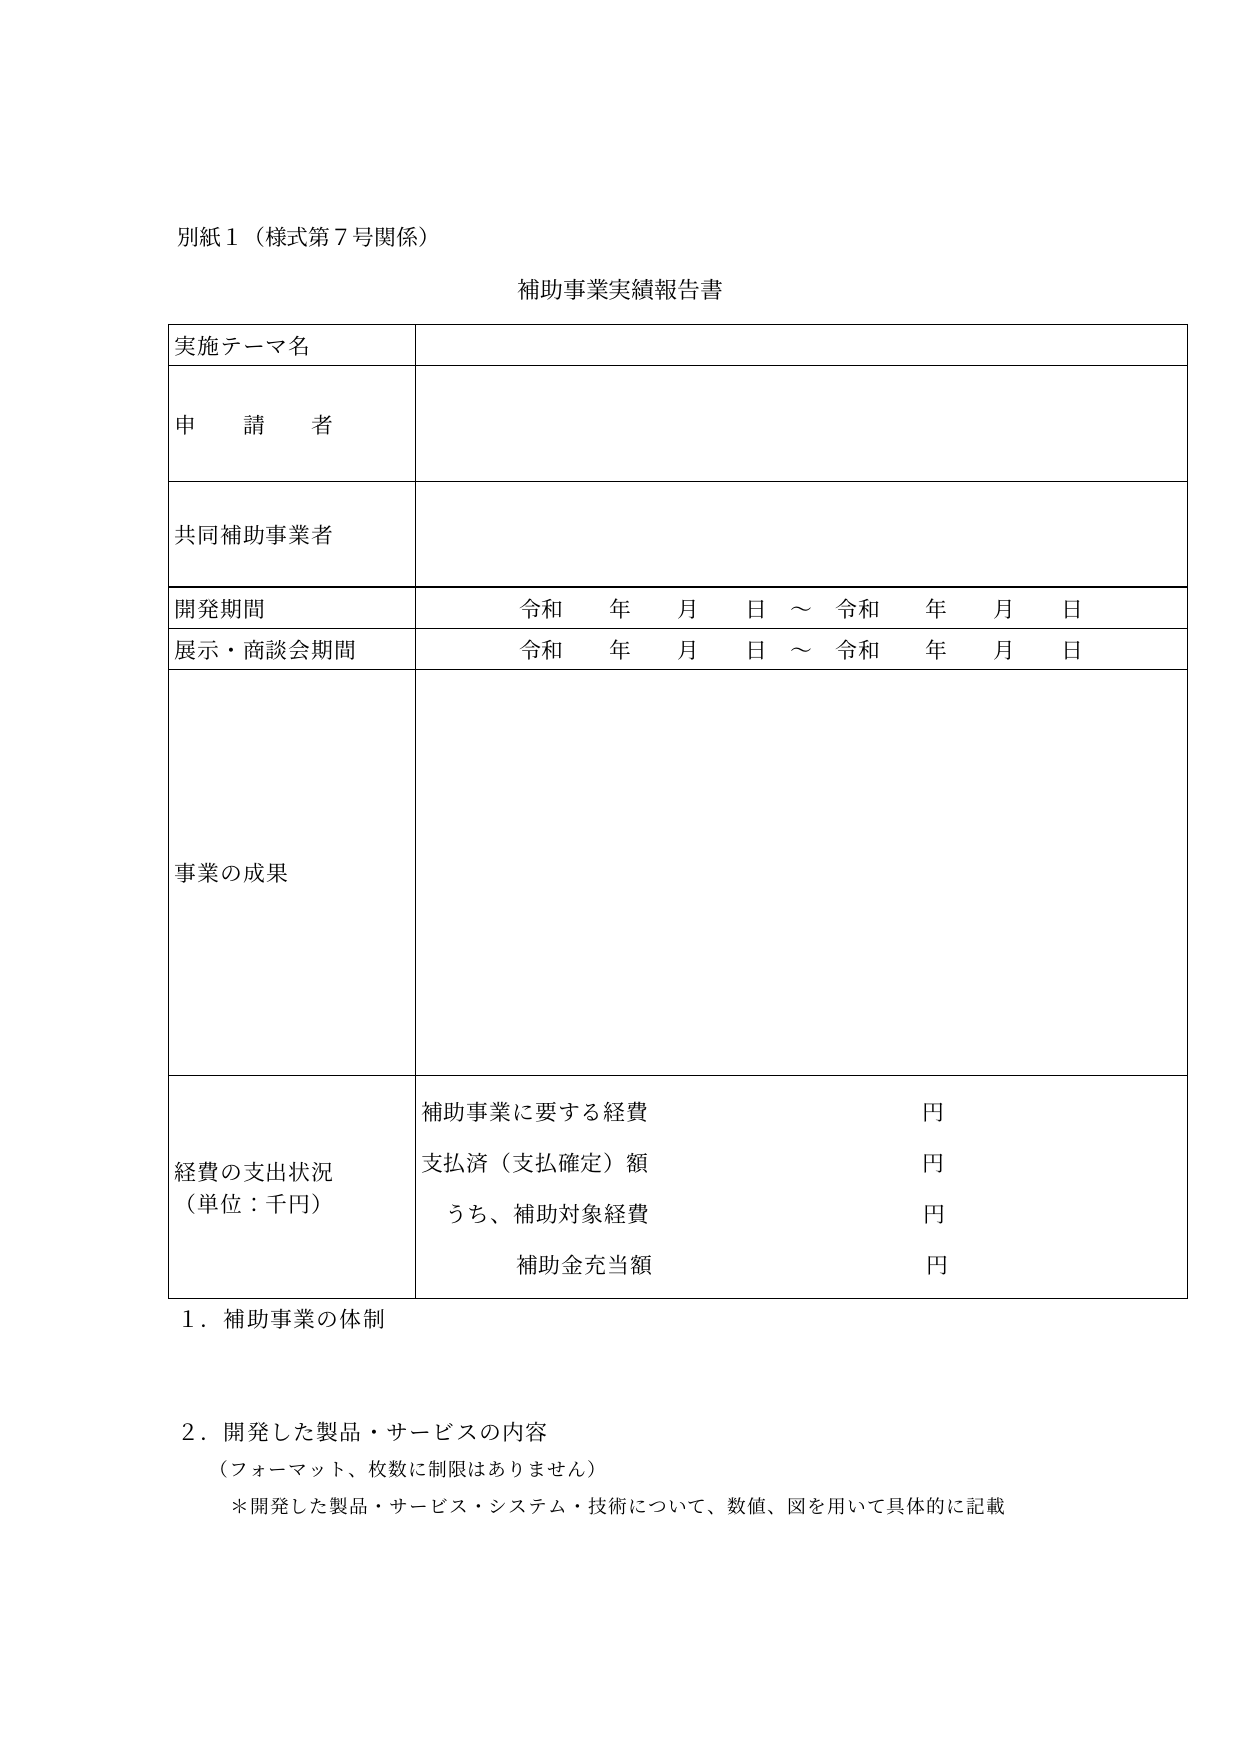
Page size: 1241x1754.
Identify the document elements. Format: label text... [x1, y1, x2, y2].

table_cell 令和 年 月 日 ～ 令和 年 月 日 [416, 629, 1187, 669]
table_cell 経費の支出状況 （単位：千円） [169, 1076, 415, 1298]
table_cell [416, 670, 1187, 1075]
table_cell 開発期間 [169, 588, 415, 628]
table_cell 事業の成果 [169, 670, 415, 1075]
table_header [416, 325, 1187, 365]
text 別紙１（様式第７号関係） [177, 217, 1063, 254]
table_header 実施テーマ名 [169, 325, 415, 365]
text 補助事業実績報告書 [177, 270, 1063, 307]
text ２．開発した製品・サービスの内容 [177, 1412, 1063, 1449]
table_cell [416, 366, 1187, 481]
text （フォーマット、枚数に制限はありません） [188, 1449, 1063, 1487]
table_cell 申 請 者 [169, 366, 415, 481]
table_cell [416, 482, 1187, 586]
text １．補助事業の体制 [177, 1299, 1063, 1337]
table_cell 令和 年 月 日 ～ 令和 年 月 日 [416, 588, 1187, 628]
text ＊開発した製品・サービス・システム・技術について、数値、図を用いて具体的に記載 [188, 1487, 1063, 1524]
table_cell 展示・商談会期間 [169, 629, 415, 669]
table_cell 補助事業に要する経費 円 支払済（支払確定）額 円 うち、補助対象経費 円 補助金充当額 円 [416, 1076, 1187, 1298]
table_cell 共同補助事業者 [169, 482, 415, 586]
